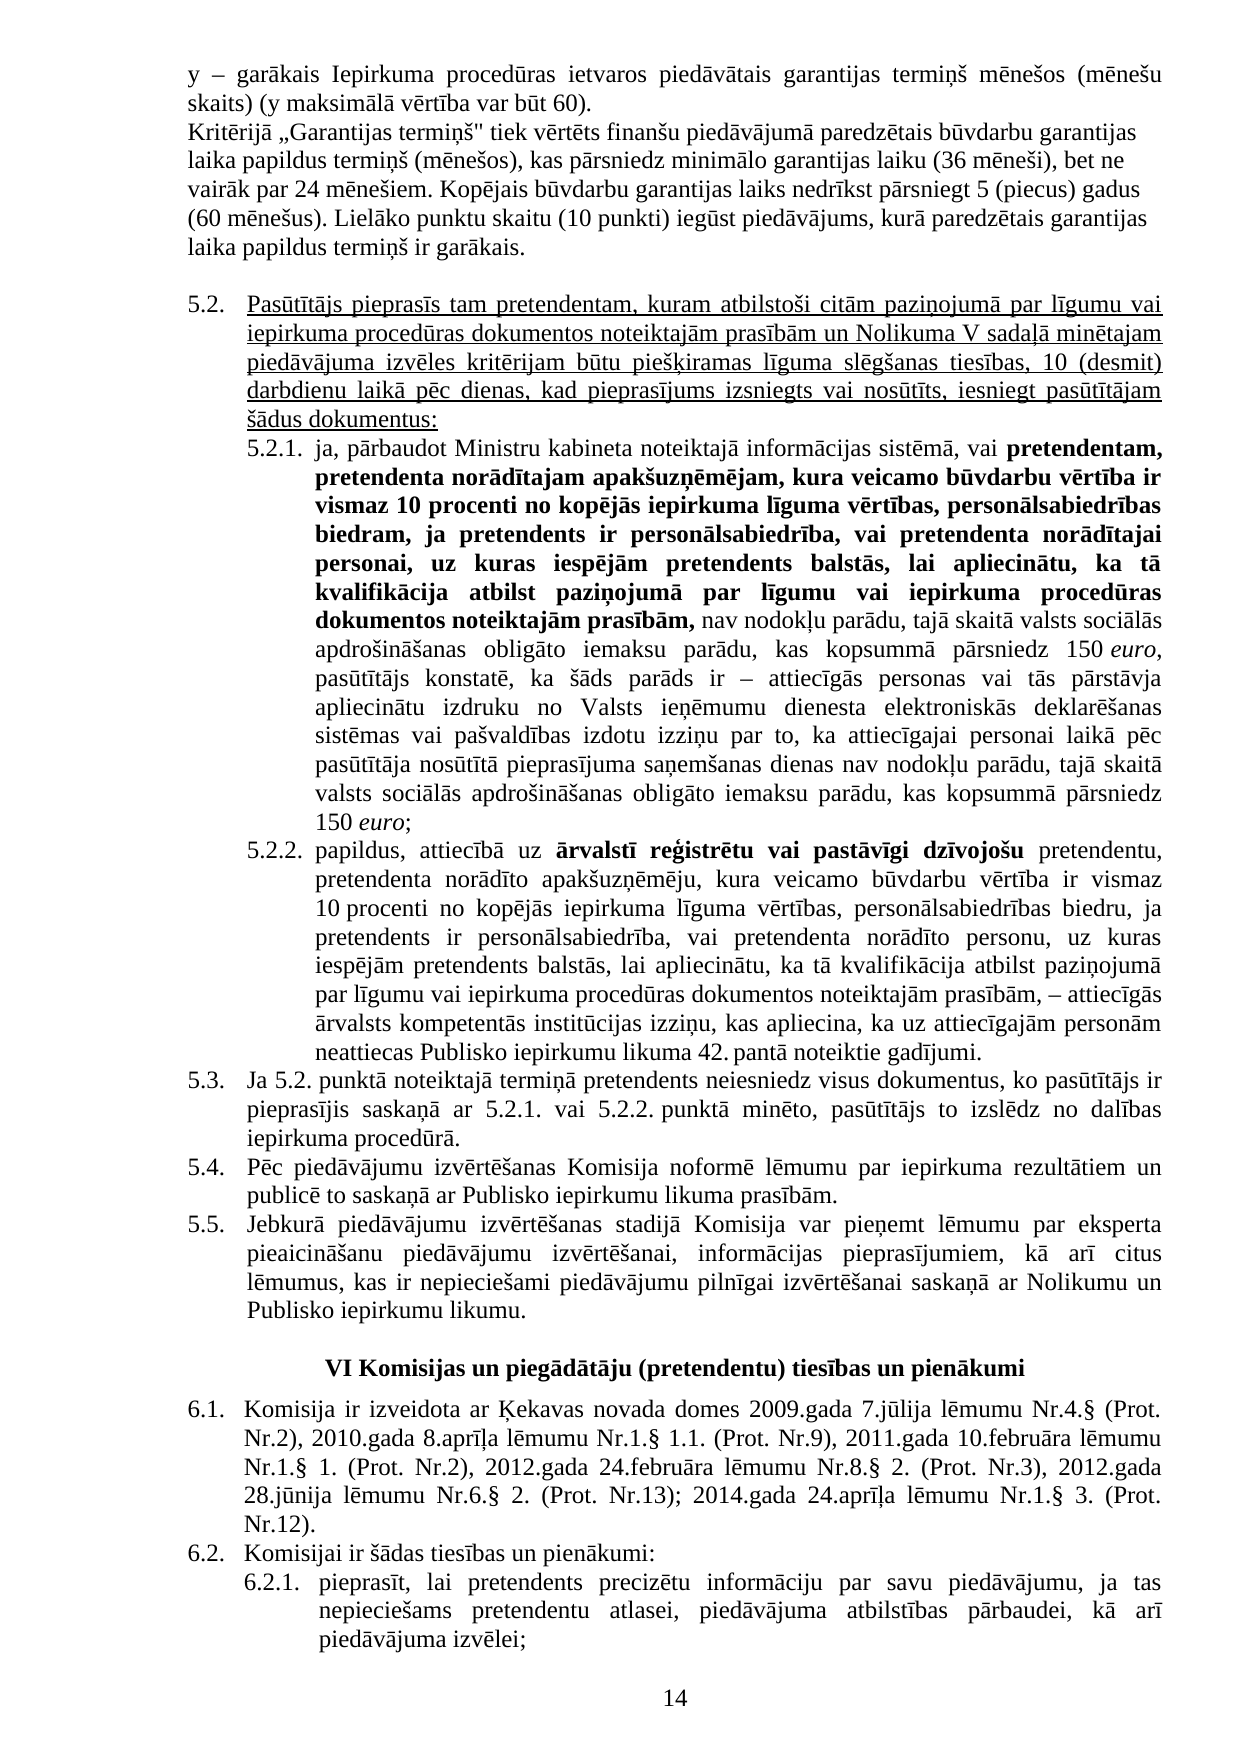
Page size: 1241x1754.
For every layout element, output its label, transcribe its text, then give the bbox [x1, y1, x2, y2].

text Kritērijā „Garantijas termiņš" tiek vērtēts finanšu piedāvājumā paredzētais būvdarbu garantijas laika papildus termiņš (mēnešos), kas pārsniedz minimālo garantijas laiku (36 mēneši), bet ne vairāk par 24 mēnešiem. Kopējais būvdarbu garantijas laiks nedrīkst pārsniegt 5 (piecus) gadus (60 mēnešus). Lielāko punktu skaitu (10 punkti) iegūst piedāvājums, kurā paredzētais garantijas laika papildus termiņš ir garākais. [187, 117, 1162, 260]
list Pēc piedāvājumu izvērtēšanas Komisija noformē lēmumu par iepirkuma rezultātiem un publicē to saskaņā ar Publisko iepirkumu likuma prasībām. [187, 1152, 1162, 1209]
list papildus, attiecībā uz ārvalstī reģistrētu vai pastāvīgi dzīvojošu pretendentu, pretendenta norādīto apakšuzņēmēju, kura veicamo būvdarbu vērtība ir vismaz 10 procenti no kopējās iepirkuma līguma vērtības, personālsabiedrības biedru, ja pretendents ir personālsabiedrība, vai pretendenta norādīto personu, uz kuras iespējām pretendents balstās, lai apliecinātu, ka tā kvalifikācija atbilst paziņojumā par līgumu vai iepirkuma procedūras dokumentos noteiktajām prasībām, – attiecīgās ārvalsts kompetentās institūcijas izziņu, kas apliecina, ka uz attiecīgajām personām neattiecas Publisko iepirkumu likuma 42. pantā noteiktie gadījumi. [247, 835, 1162, 1065]
list Komisija ir izveidota ar Ķekavas novada domes 2009.gada 7.jūlija lēmumu Nr.4.§ (Prot. Nr.2), 2010.gada 8.aprīļa lēmumu Nr.1.§ 1.1. (Prot. Nr.9), 2011.gada 10.februāra lēmumu Nr.1.§ 1. (Prot. Nr.2), 2012.gada 24.februāra lēmumu Nr.8.§ 2. (Prot. Nr.3), 2012.gada 28.jūnija lēmumu Nr.6.§ 2. (Prot. Nr.13); 2014.gada 24.aprīļa lēmumu Nr.1.§ 3. (Prot. Nr.12). [187, 1394, 1162, 1538]
subtitle VI Komisijas un piegādātāju (pretendentu) tiesības un pienākumi [187, 1353, 1162, 1382]
list pieprasīt, lai pretendents precizētu informāciju par savu piedāvājumu, ja tas nepieciešams pretendentu atlasei, piedāvājuma atbilstības pārbaudei, kā arī piedāvājuma izvēlei; [244, 1567, 1162, 1653]
list ja, pārbaudot Ministru kabineta noteiktajā informācijas sistēmā, vai pretendentam, pretendenta norādītajam apakšuzņēmējam, kura veicamo būvdarbu vērtība ir vismaz 10 procenti no kopējās iepirkuma līguma vērtības, personālsabiedrības biedram, ja pretendents ir personālsabiedrība, vai pretendenta norādītajai personai, uz kuras iespējām pretendents balstās, lai apliecinātu, ka tā kvalifikācija atbilst paziņojumā par līgumu vai iepirkuma procedūras dokumentos noteiktajām prasībām, nav nodokļu parādu, tajā skaitā valsts sociālās apdrošināšanas obligāto iemaksu parādu, kas kopsummā pārsniedz 150 euro, pasūtītājs konstatē, ka šāds parāds ir – attiecīgās personas vai tās pārstāvja apliecinātu izdruku no Valsts ieņēmumu dienesta elektroniskās deklarēšanas sistēmas vai pašvaldības izdotu izziņu par to, ka attiecīgajai personai laikā pēc pasūtītāja nosūtītā pieprasījuma saņemšanas dienas nav nodokļu parādu, tajā skaitā valsts sociālās apdrošināšanas obligāto iemaksu parādu, kas kopsummā pārsniedz 150 euro; [247, 433, 1162, 835]
list Komisijai ir šādas tiesības un pienākumi: [187, 1538, 1162, 1567]
list Ja 5.2. punktā noteiktajā termiņā pretendents neiesniedz visus dokumentus, ko pasūtītājs ir pieprasījis saskaņā ar 5.2.1. vai 5.2.2. punktā minēto, pasūtītājs to izslēdz no dalības iepirkuma procedūrā. [187, 1065, 1162, 1152]
text y – garākais Iepirkuma procedūras ietvaros piedāvātais garantijas termiņš mēnešos (mēnešu skaits) (y maksimālā vērtība var būt 60). [187, 59, 1162, 117]
list Pasūtītājs pieprasīs tam pretendentam, kuram atbilstoši citām paziņojumā par līgumu vai iepirkuma procedūras dokumentos noteiktajām prasībām un Nolikuma V sadaļā minētajam piedāvājuma izvēles kritērijam būtu piešķiramas līguma slēgšanas tiesības, 10 (desmit) darbdienu laikā pēc dienas, kad pieprasījums izsniegts vai nosūtīts, iesniegt pasūtītājam šādus dokumentus: [187, 289, 1162, 433]
list Jebkurā piedāvājumu izvērtēšanas stadijā Komisija var pieņemt lēmumu par eksperta pieaicināšanu piedāvājumu izvērtēšanai, informācijas pieprasījumiem, kā arī citus lēmumus, kas ir nepieciešami piedāvājumu pilnīgai izvērtēšanai saskaņā ar Nolikumu un Publisko iepirkumu likumu. [187, 1209, 1162, 1324]
